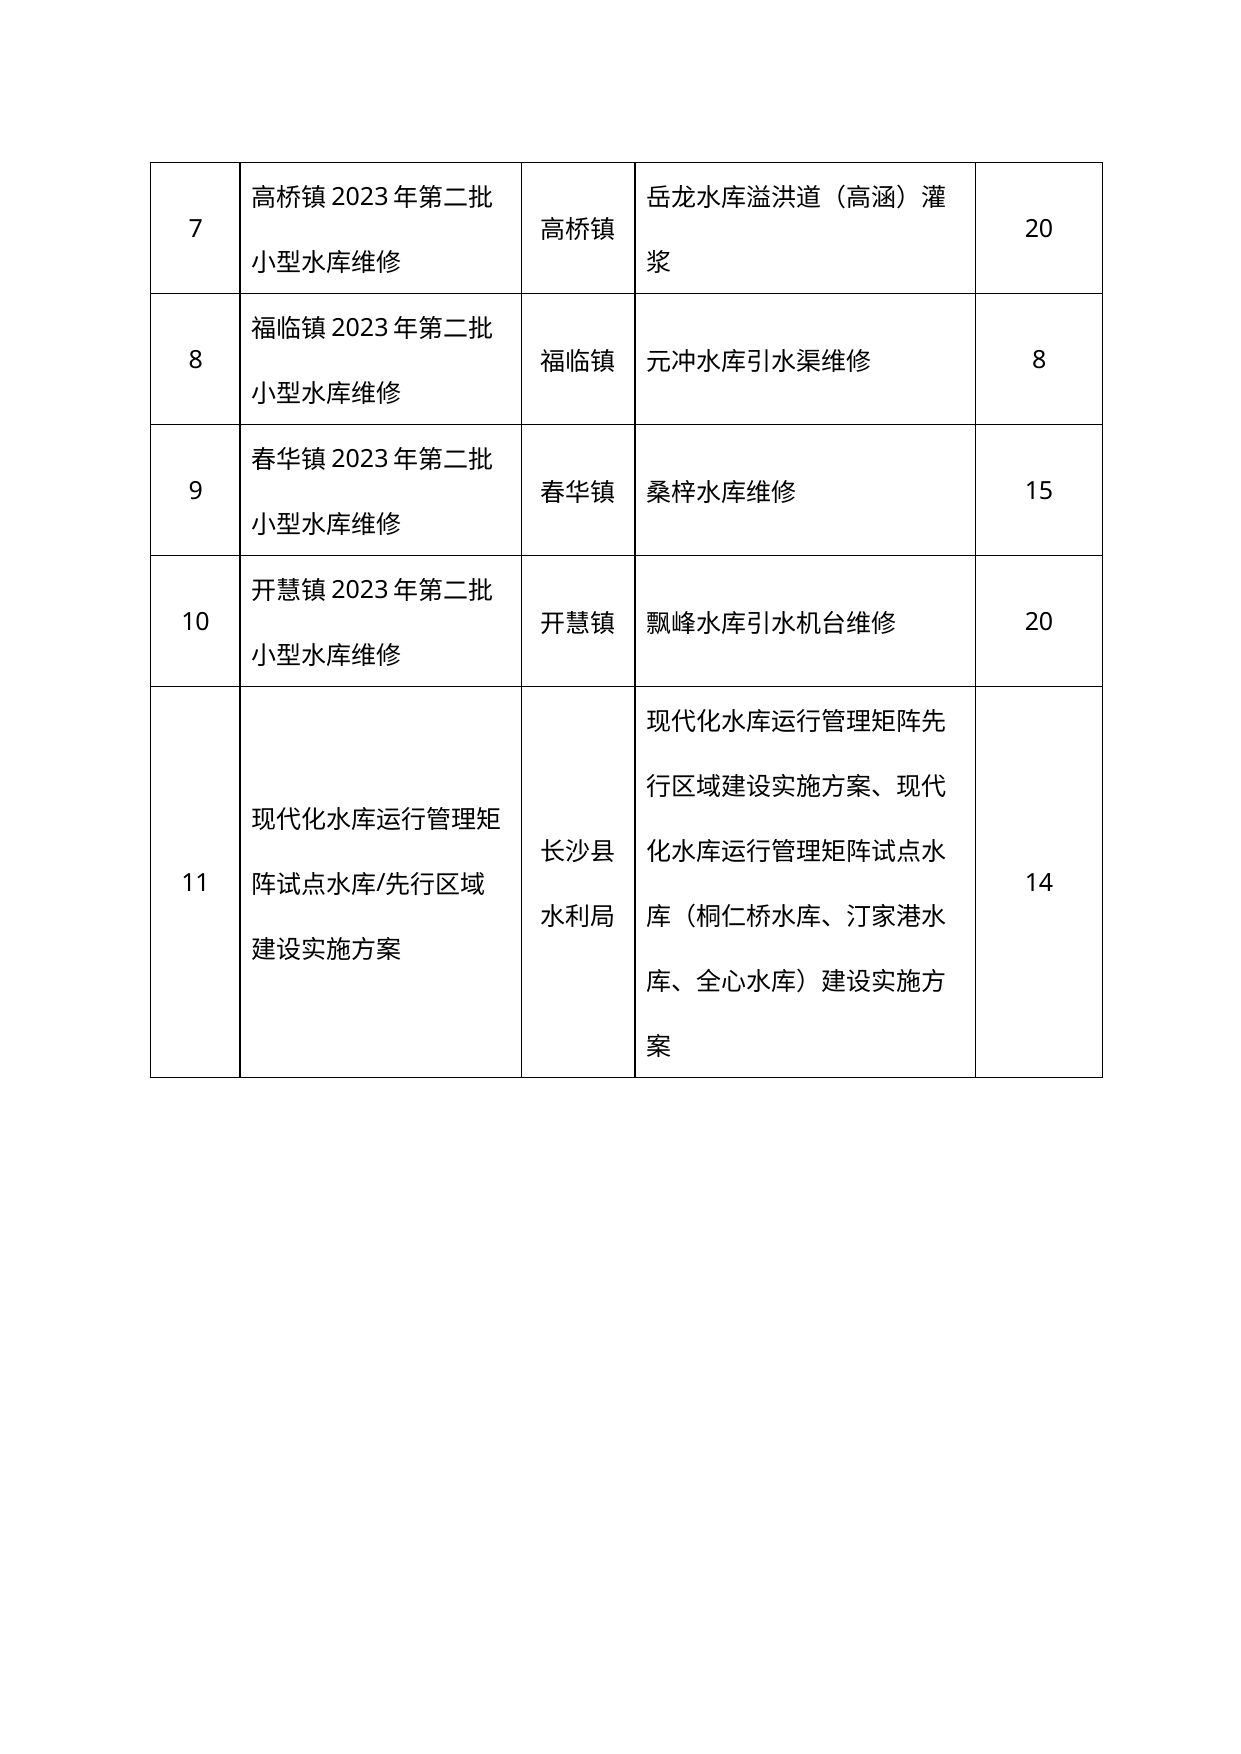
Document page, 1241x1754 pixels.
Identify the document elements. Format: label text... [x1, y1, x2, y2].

table_cell 15 [976, 425, 1102, 555]
table_cell 桑梓水库维修 [636, 425, 975, 555]
table_cell 高桥镇 [522, 163, 634, 293]
table_cell 20 [976, 556, 1102, 686]
table_cell 开慧镇 [522, 556, 634, 686]
table_cell 福临镇 [522, 294, 634, 424]
table_cell 20 [976, 163, 1102, 293]
table_cell 长沙县水利局 [522, 687, 634, 1077]
table_cell 高桥镇2023年第二批小型水库维修 [241, 163, 521, 293]
table_cell 现代化水库运行管理矩阵试点水库/先行区域建设实施方案 [241, 687, 521, 1077]
table_cell 11 [151, 687, 239, 1077]
table_cell 飘峰水库引水机台维修 [636, 556, 975, 686]
table_cell 14 [976, 687, 1102, 1077]
table_cell 现代化水库运行管理矩阵先行区域建设实施方案、现代化水库运行管理矩阵试点水库（桐仁桥水库、汀家港水库、全心水库）建设实施方案 [636, 687, 975, 1077]
table_cell 9 [151, 425, 239, 555]
table_cell 8 [976, 294, 1102, 424]
table_cell 春华镇2023年第二批小型水库维修 [241, 425, 521, 555]
table_cell 元冲水库引水渠维修 [636, 294, 975, 424]
table_cell 8 [151, 294, 239, 424]
table_cell 福临镇2023年第二批小型水库维修 [241, 294, 521, 424]
table_cell 7 [151, 163, 239, 293]
table_cell 10 [151, 556, 239, 686]
table_cell 岳龙水库溢洪道（高涵）灌浆 [636, 163, 975, 293]
table_cell 开慧镇2023年第二批小型水库维修 [241, 556, 521, 686]
table_cell 春华镇 [522, 425, 634, 555]
